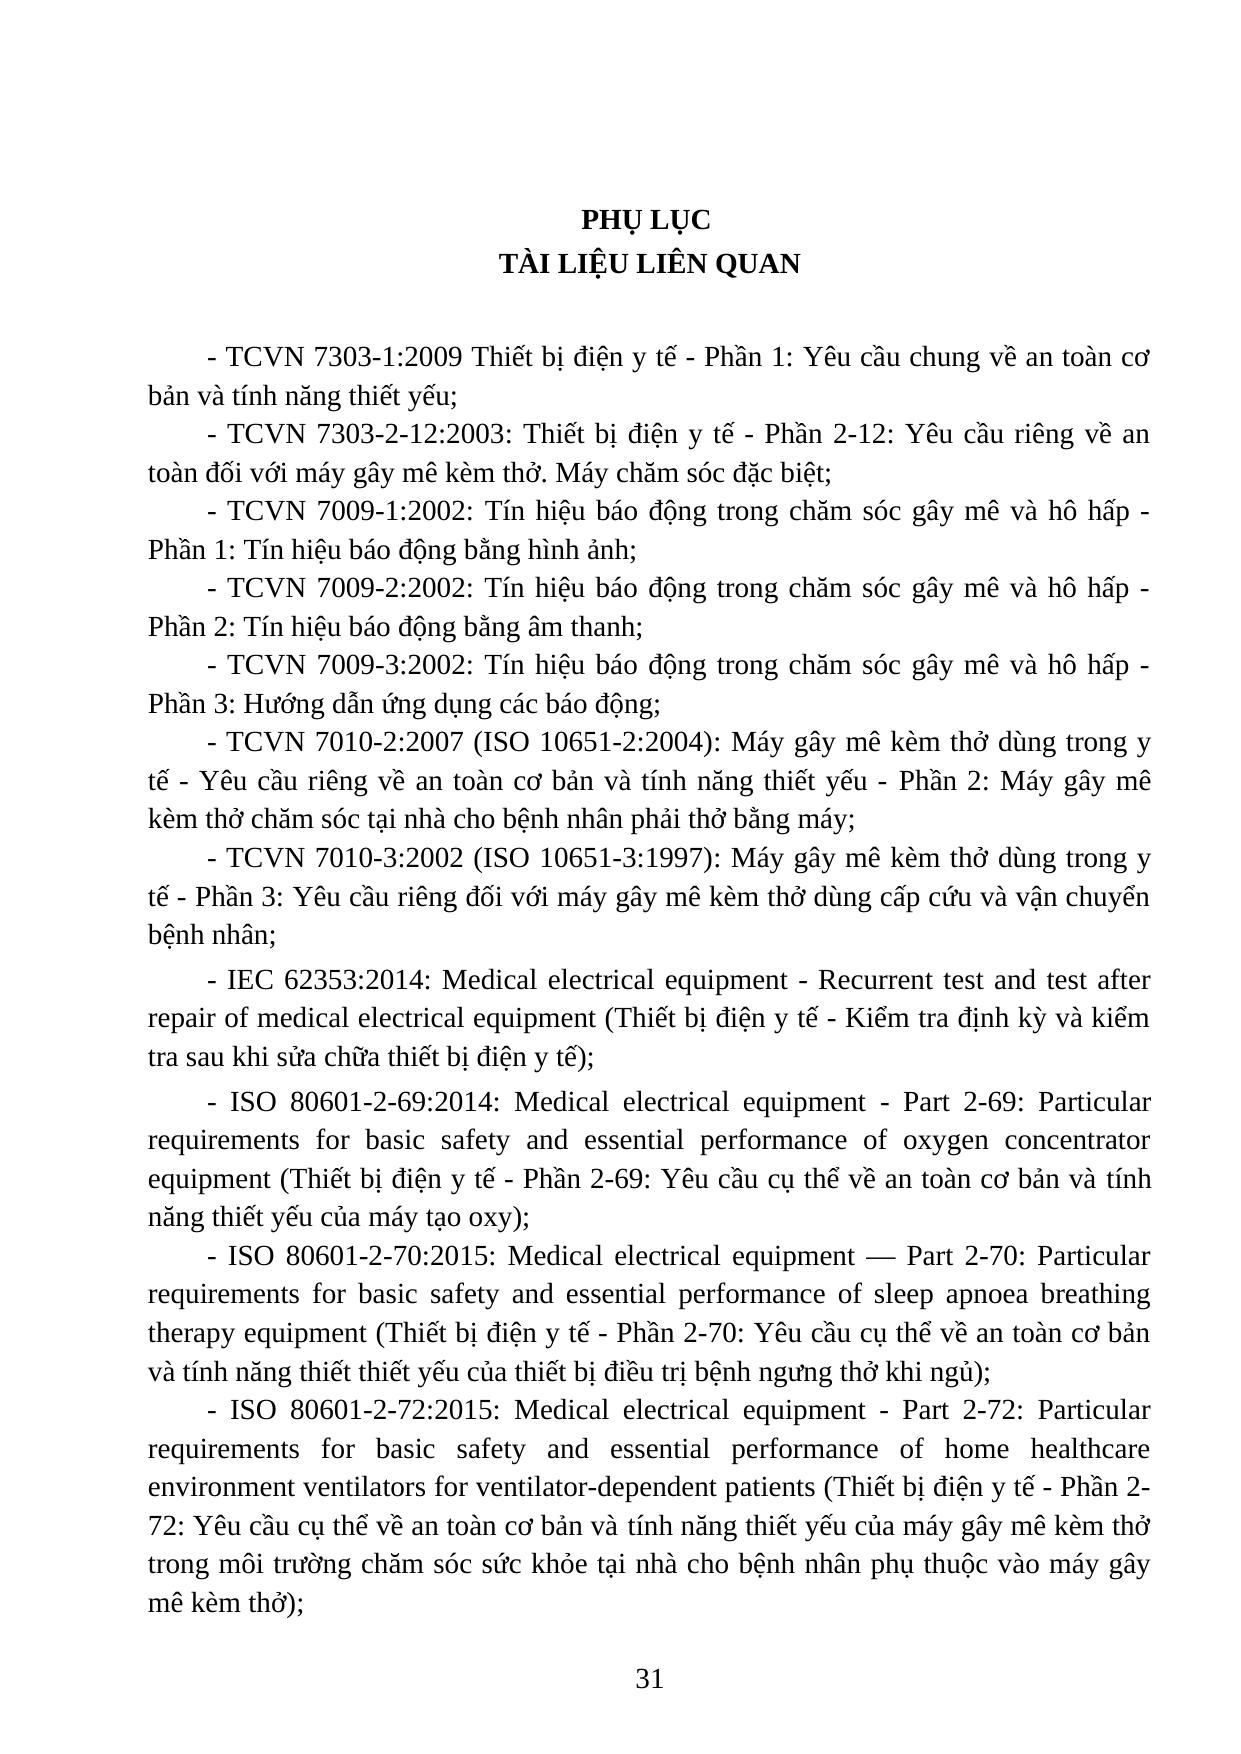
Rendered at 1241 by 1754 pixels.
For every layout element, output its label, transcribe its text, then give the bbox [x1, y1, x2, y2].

list - ISO 80601-2-72:2015: Medical electrical equipment - Part 2-72: Particular requirements for basic safety and essential performance of home healthcare environment ventilators for ventilator-dependent patients (Thiết bị điện y tế - Phần 2-72: Yêu cầu cụ thể về an toàn cơ bản và tính năng thiết yếu của máy gây mê kèm thở trong môi trường chăm sóc sức khỏe tại nhà cho bệnh nhân phụ thuộc vào máy gây mê kèm thở); [148, 1392, 1152, 1618]
text TÀI LIỆU LIÊN QUAN [148, 246, 1152, 279]
list - ISO 80601-2-70:2015: Medical electrical equipment — Part 2-70: Particular requirements for basic safety and essential performance of sleep apnoea breathing therapy equipment (Thiết bị điện y tế - Phần 2-70: Yêu cầu cụ thể về an toàn cơ bản và tính năng thiết thiết yếu của thiết bị điều trị bệnh ngưng thở khi ngủ); [148, 1238, 1152, 1387]
text - IEC 62353:2014: Medical electrical equipment - Recurrent test and test after repair of medical electrical equipment (Thiết bị điện y tế - Kiểm tra định kỳ và kiểm tra sau khi sửa chữa thiết bị điện y tế); [148, 962, 1152, 1073]
list - TCVN 7303-1:2009 Thiết bị điện y tế - Phần 1: Yêu cầu chung về an toàn cơ bản và tính năng thiết yếu; [148, 339, 1152, 411]
list - TCVN 7010-2:2007 (ISO 10651-2:2004): Máy gây mê kèm thở dùng trong y tế - Yêu cầu riêng về an toàn cơ bản và tính năng thiết yếu - Phần 2: Máy gây mê kèm thở chăm sóc tại nhà cho bệnh nhân phải thở bằng máy; [148, 724, 1152, 835]
text PHỤ LỤC [148, 202, 1145, 236]
list - TCVN 7303-2-12:2003: Thiết bị điện y tế - Phần 2-12: Yêu cầu riêng về an toàn đối với máy gây mê kèm thở. Máy chăm sóc đặc biệt; [148, 416, 1152, 488]
list - TCVN 7009-2:2002: Tín hiệu báo động trong chăm sóc gây mê và hô hấp - Phần 2: Tín hiệu báo động bằng âm thanh; [148, 570, 1152, 642]
list - TCVN 7009-1:2002: Tín hiệu báo động trong chăm sóc gây mê và hô hấp - Phần 1: Tín hiệu báo động bằng hình ảnh; [148, 493, 1152, 565]
list - TCVN 7010-3:2002 (ISO 10651-3:1997): Máy gây mê kèm thở dùng trong y tế - Phần 3: Yêu cầu riêng đối với máy gây mê kèm thở dùng cấp cứu và vận chuyển bệnh nhân; [148, 840, 1152, 951]
list - ISO 80601-2-69:2014: Medical electrical equipment - Part 2-69: Particular requirements for basic safety and essential performance of oxygen concentrator equipment (Thiết bị điện y tế - Phần 2-69: Yêu cầu cụ thể về an toàn cơ bản và tính năng thiết yếu của máy tạo oxy); [148, 1084, 1152, 1233]
list - TCVN 7009-3:2002: Tín hiệu báo động trong chăm sóc gây mê và hô hấp - Phần 3: Hướng dẫn ứng dụng các báo động; [148, 647, 1152, 719]
